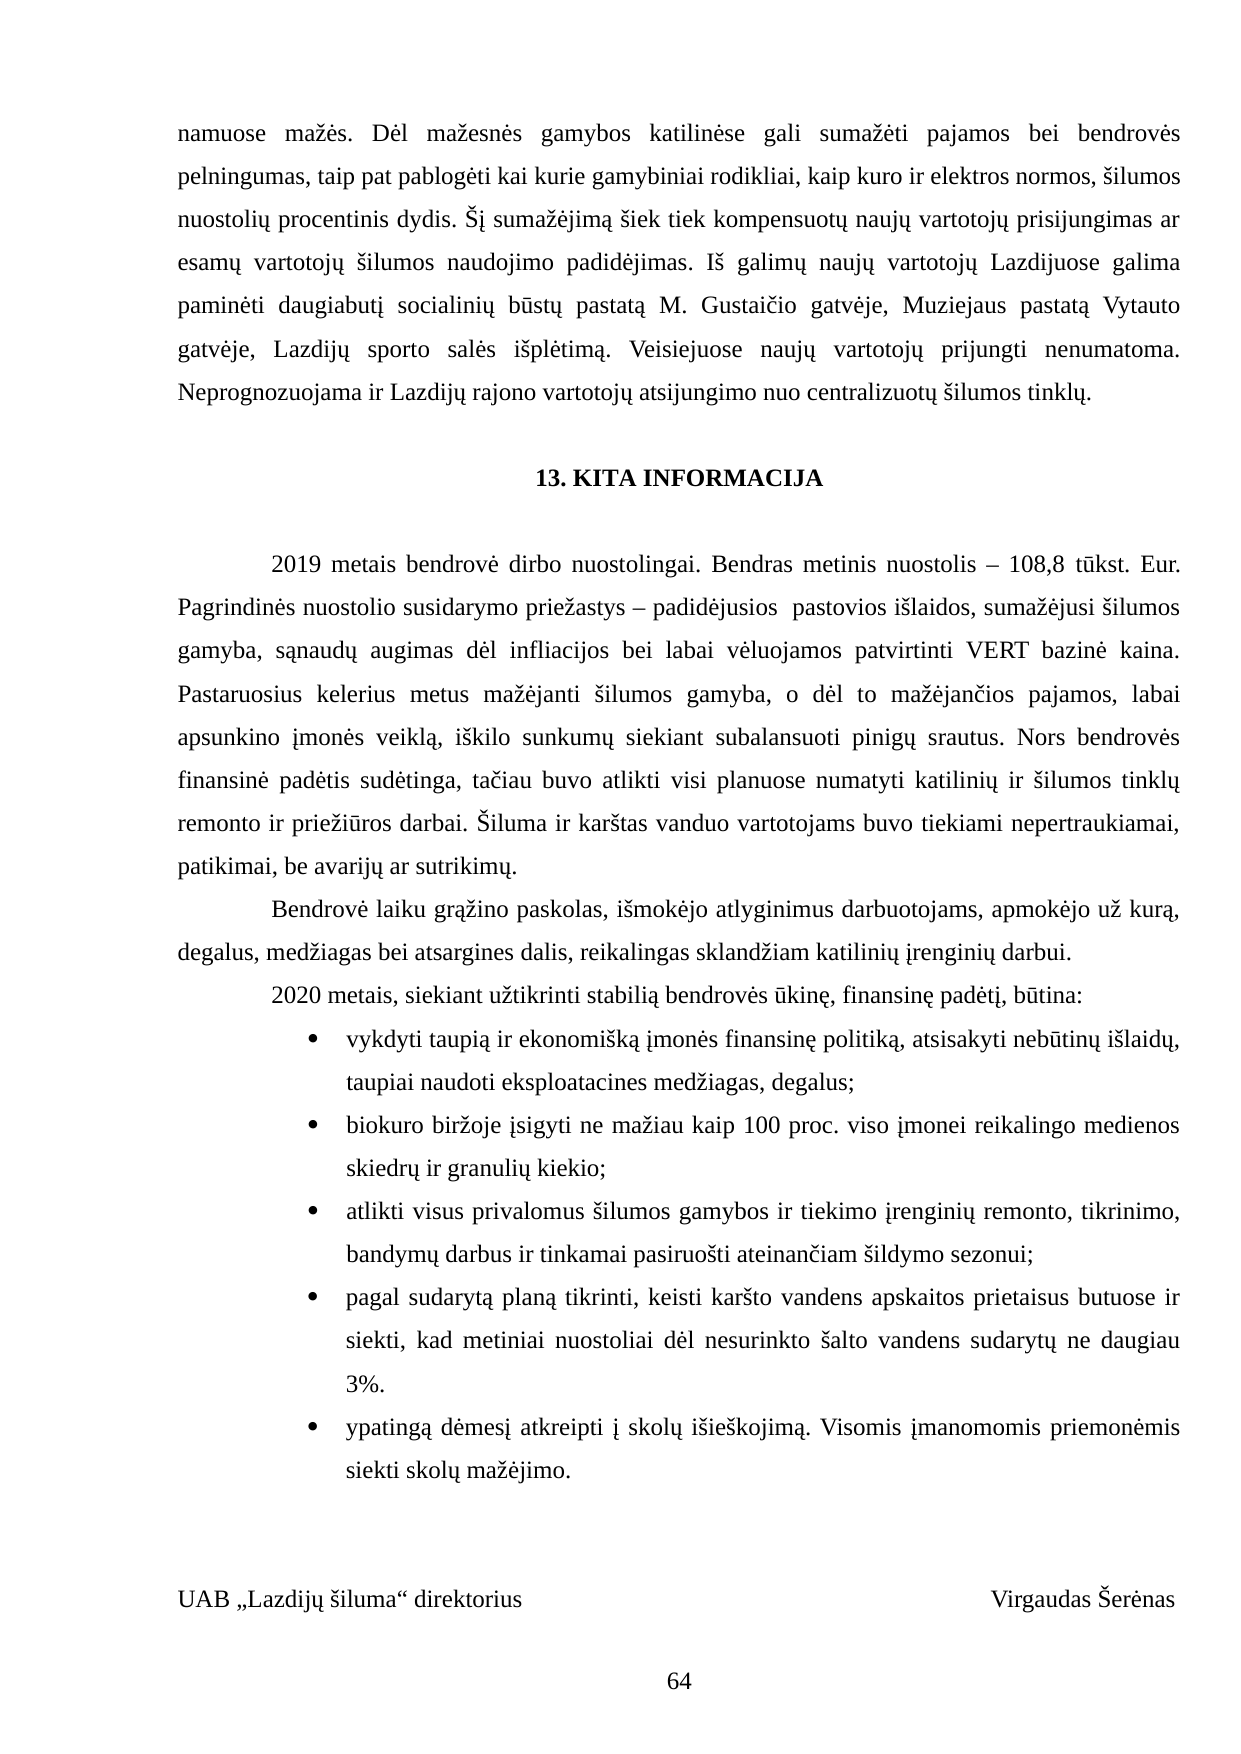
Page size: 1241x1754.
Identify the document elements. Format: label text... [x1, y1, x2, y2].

subtitle 13. KITA INFORMACIJA [177, 463, 1181, 492]
text Bendrovė laiku grąžino paskolas, išmokėjo atlyginimus darbuotojams, apmokėjo už kurą, degalus, medžiagas bei atsargines dalis, reikalingas sklandžiam katilinių įrenginių darbui. [177, 894, 1181, 966]
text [177, 118, 1181, 406]
text 2020 metais, siekiant užtikrinti stabilią bendrovės ūkinę, finansinę padėtį, būtina: [177, 981, 1181, 1009]
list ypatingą dėmesį atkreipti į skolų išieškojimą. Visomis įmanomomis priemonėmis siekti skolų mažėjimo. [308, 1412, 1181, 1484]
list vykdyti taupią ir ekonomišką įmonės finansinę politiką, atsisakyti nebūtinų išlaidų, taupiai naudoti eksploatacines medžiagas, degalus; [308, 1024, 1181, 1096]
list pagal sudarytą planą tikrinti, keisti karšto vandens apskaitos prietaisus butuose ir siekti, kad metiniai nuostoliai dėl nesurinkto šalto vandens sudarytų ne daugiau 3%. [308, 1282, 1181, 1397]
list biokuro biržoje įsigyti ne mažiau kaip 100 proc. viso įmonei reikalingo medienos skiedrų ir granulių kiekio; [308, 1110, 1181, 1182]
text UAB „Lazdijų šiluma“ direktorius Virgaudas Šerėnas [177, 1584, 1181, 1613]
list atlikti visus privalomus šilumos gamybos ir tiekimo įrenginių remonto, tikrinimo, bandymų darbus ir tinkamai pasiruošti ateinančiam šildymo sezonui; [308, 1196, 1181, 1268]
text 2019 metais bendrovė dirbo nuostolingai. Bendras metinis nuostolis – 108,8 tūkst. Eur. Pagrindinės nuostolio susidarymo priežastys – padidėjusios pastovios išlaidos, sumažėjusi šilumos gamyba, sąnaudų augimas dėl infliacijos bei labai vėluojamos patvirtinti VERT bazinė kaina. Pastaruosius kelerius metus mažėjanti šilumos gamyba, o dėl to mažėjančios pajamos, labai apsunkino įmonės veiklą, iškilo sunkumų siekiant subalansuoti pinigų srautus. Nors bendrovės finansinė padėtis sudėtinga, tačiau buvo atlikti visi planuose numatyti katilinių ir šilumos tinklų remonto ir priežiūros darbai. Šiluma ir karštas vanduo vartotojams buvo tiekiami nepertraukiamai, patikimai, be avarijų ar sutrikimų. [177, 549, 1181, 880]
